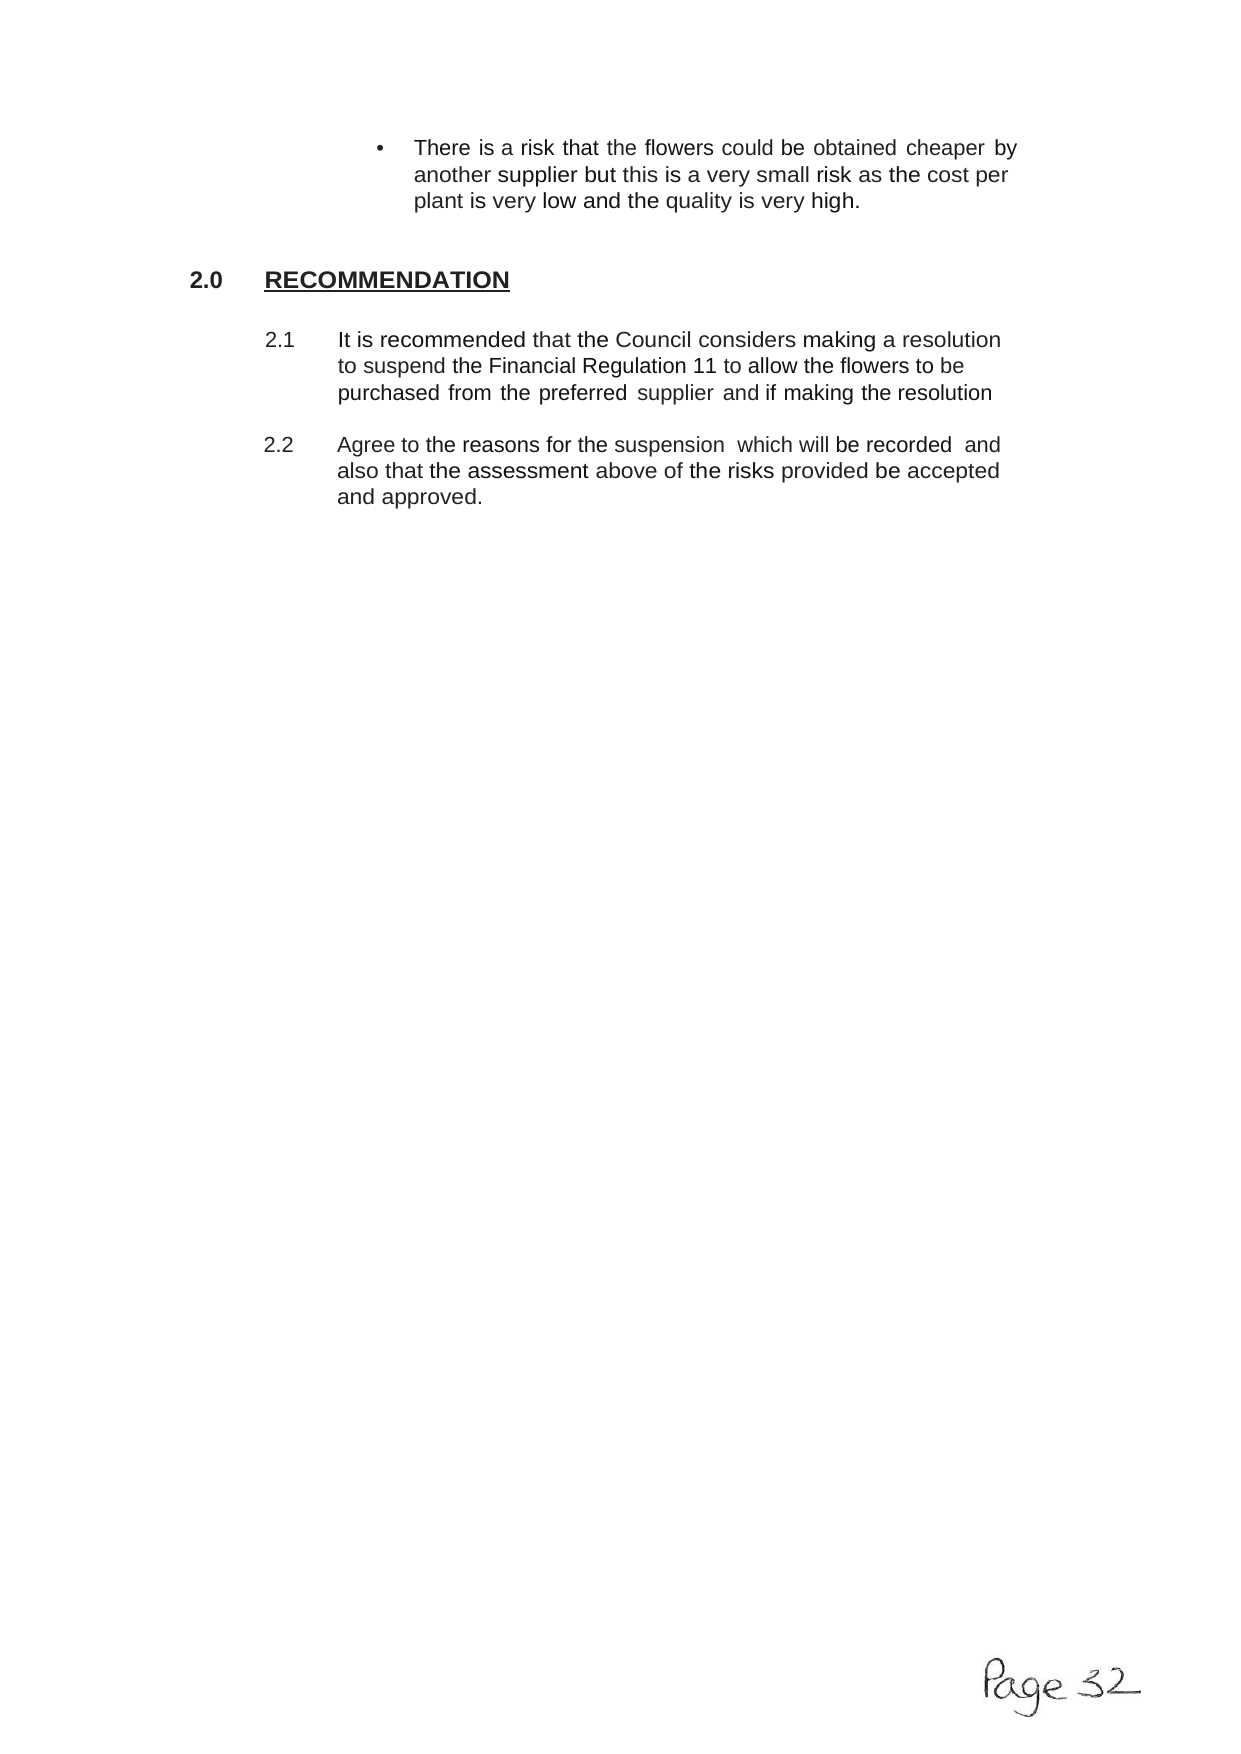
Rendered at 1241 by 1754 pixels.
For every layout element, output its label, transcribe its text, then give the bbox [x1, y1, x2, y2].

list It is recommended that the Council considers making a resolution to suspend the Financial Regulation 11 to allow the flowers to be purchased from the preferred supplier and if making the resolution [265, 327, 1023, 405]
picture [981, 1655, 1142, 1717]
list Agree to the reasons for the suspension which will be recorded and also that the assessment above of the risks provided be accepted and approved. [263, 432, 1042, 509]
list There is a risk that the flowers could be obtained cheaper by another supplier but this is a very small risk as the cost per plant is very low and the quality is very high. [376, 135, 1021, 213]
subtitle RECOMMENDATION [189, 266, 1213, 293]
